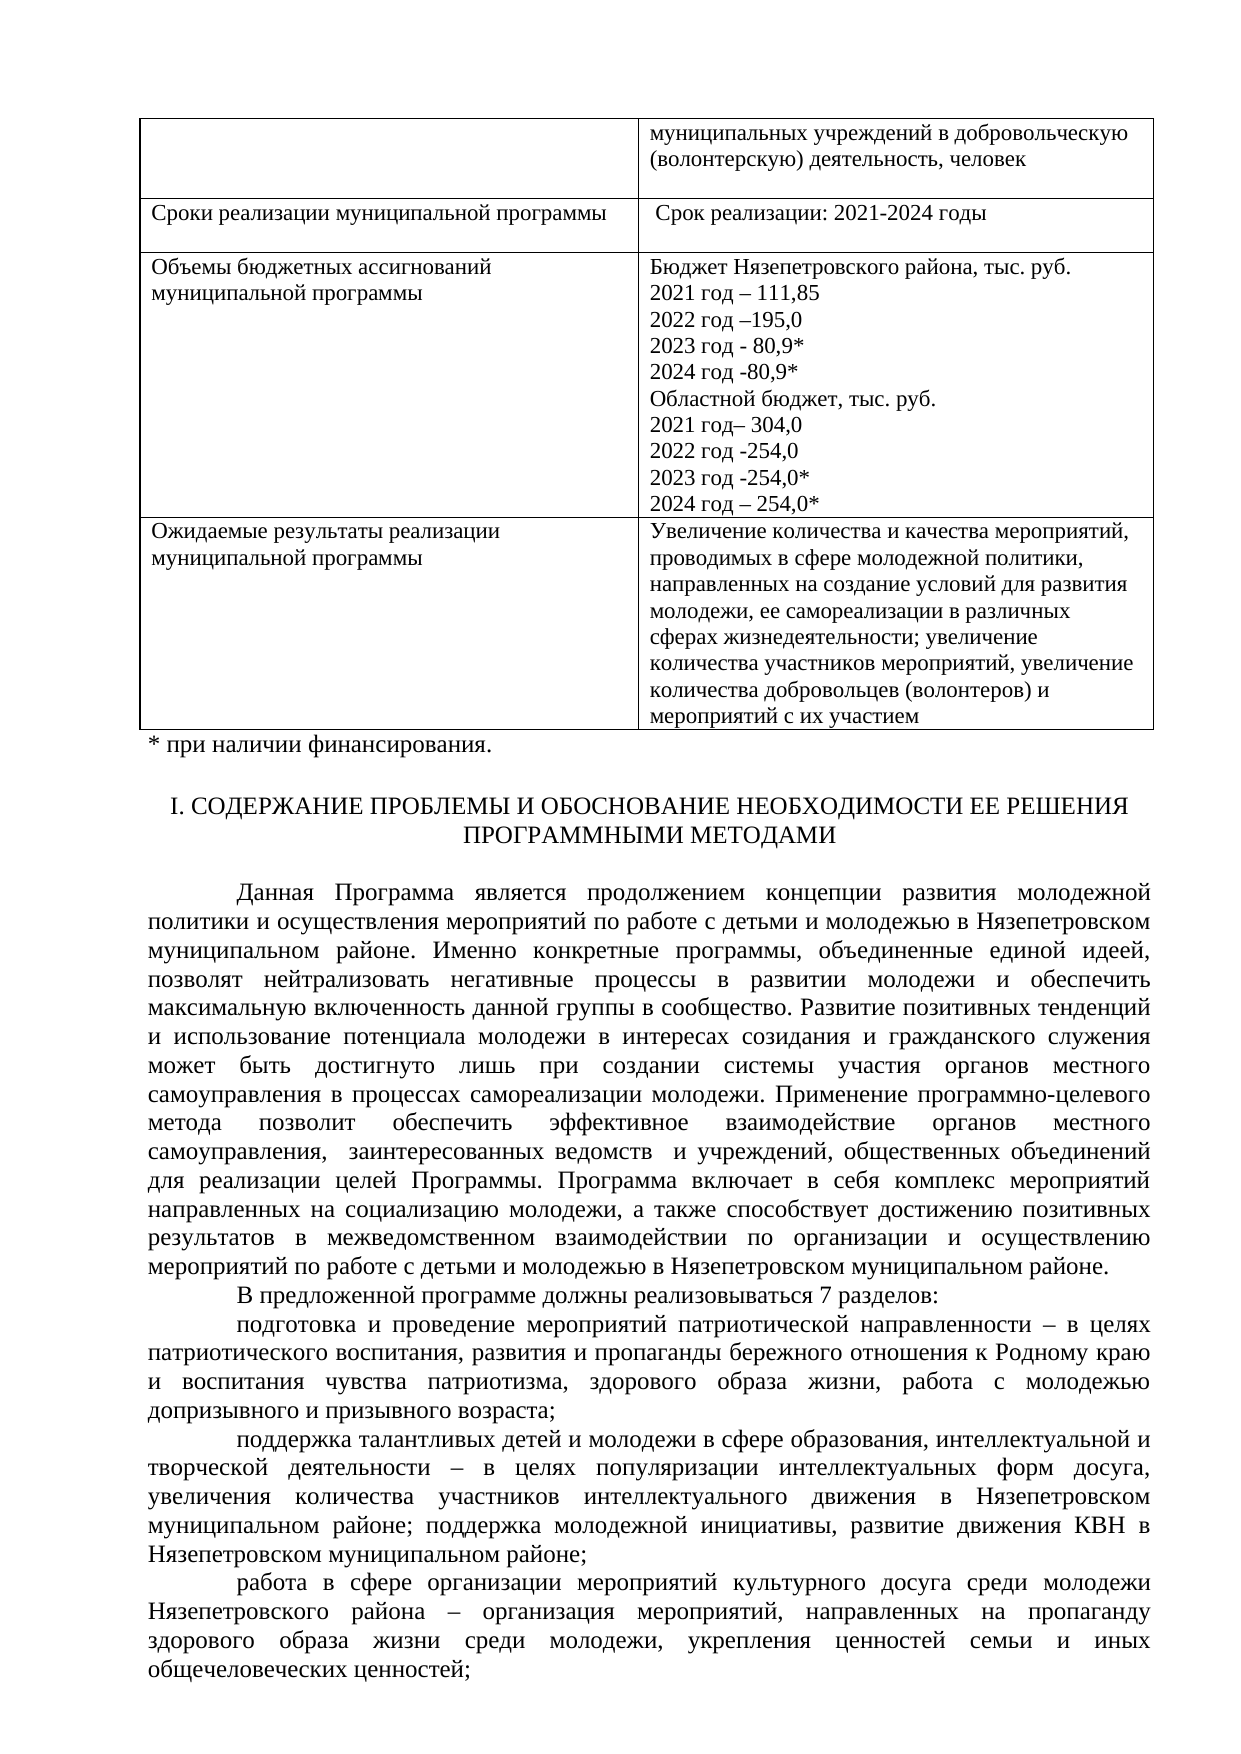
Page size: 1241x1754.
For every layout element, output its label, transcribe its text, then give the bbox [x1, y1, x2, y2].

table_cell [141, 119, 638, 198]
text подготовка и проведение мероприятий патриотической направленности – в целях патриотического воспитания, развития и пропаганды бережного отношения к Родному краю и воспитания чувства патриотизма, здорового образа жизни, работа с молодежью допризывного и призывного возраста; [148, 1309, 1152, 1424]
table_cell Увеличение количества и качества мероприятий, проводимых в сфере молодежной политики, направленных на создание условий для развития молодежи, ее самореализации в различных сферах жизнедеятельности; увеличение количества участников мероприятий, увеличение количества добровольцев (волонтеров) и мероприятий с их участием [639, 518, 1153, 728]
table_cell Срок реализации: 2021-2024 годы [639, 199, 1153, 252]
text поддержка талантливых детей и молодежи в сфере образования, интеллектуальной и творческой деятельности – в целях популяризации интеллектуальных форм досуга, увеличения количества участников интеллектуального движения в Нязепетровском муниципальном районе; поддержка молодежной инициативы, развитие движения КВН в Нязепетровском муниципальном районе; [148, 1424, 1152, 1567]
table_cell Бюджет Нязепетровского района, тыс. руб. 2021 год – 111,85 2022 год –195,0 2023 год - 80,9* 2024 год -80,9* Областной бюджет, тыс. руб. 2021 год– 304,0 2022 год -254,0 2023 год -254,0* 2024 год – 254,0* [639, 253, 1153, 517]
text В предложенной программе должны реализовываться 7 разделов: [148, 1280, 1152, 1309]
text I. СОДЕРЖАНИЕ ПРОБЛЕМЫ И ОБОСНОВАНИЕ НЕОБХОДИМОСТИ ЕЕ РЕШЕНИЯ ПРОГРАММНЫМИ МЕТОДАМИ [148, 791, 1152, 849]
table_cell Объемы бюджетных ассигнований муниципальной программы [141, 253, 638, 517]
text работа в сфере организации мероприятий культурного досуга среди молодежи Нязепетровского района – организация мероприятий, направленных на пропаганду здорового образа жизни среди молодежи, укрепления ценностей семьи и иных общечеловеческих ценностей; [148, 1567, 1152, 1682]
text Данная Программа является продолжением концепции развития молодежной политики и осуществления мероприятий по работе с детьми и молодежью в Нязепетровском муниципальном районе. Именно конкретные программы, объединенные единой идеей, позволят нейтрализовать негативные процессы в развитии молодежи и обеспечить максимальную включенность данной группы в сообщество. Развитие позитивных тенденций и использование потенциала молодежи в интересах созидания и гражданского служения может быть достигнуто лишь при создании системы участия органов местного самоуправления в процессах самореализации молодежи. Применение программно-целевого метода позволит обеспечить эффективное взаимодействие органов местного самоуправления, заинтересованных ведомств и учреждений, общественных объединений для реализации целей Программы. Программа включает в себя комплекс мероприятий направленных на социализацию молодежи, а также способствует достижению позитивных результатов в межведомственном взаимодействии по организации и осуществлению мероприятий по работе с детьми и молодежью в Нязепетровском муниципальном районе. [148, 877, 1152, 1280]
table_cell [639, 119, 1153, 198]
table_cell Сроки реализации муниципальной программы [141, 199, 638, 252]
table_cell Ожидаемые результаты реализации муниципальной программы [141, 518, 638, 728]
text * при наличии финансирования. [148, 730, 1152, 758]
